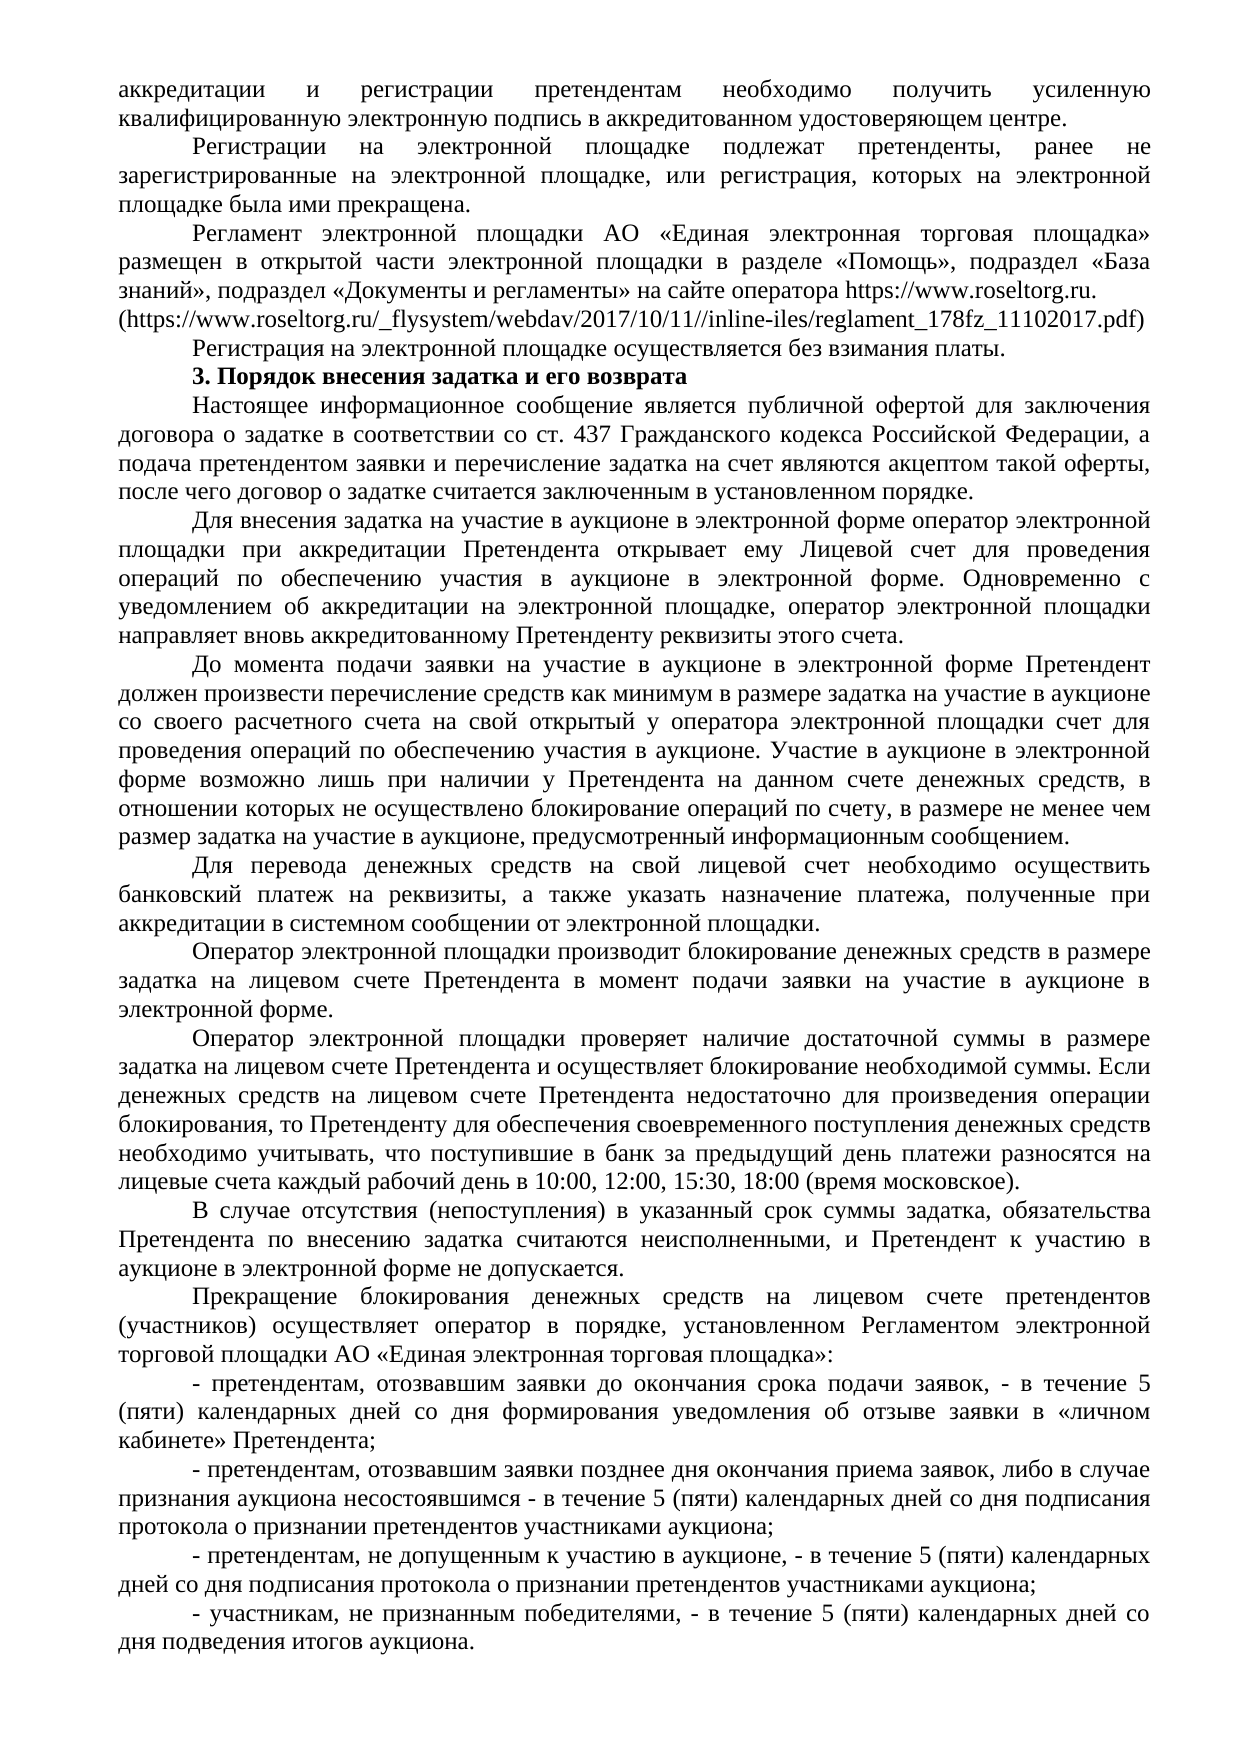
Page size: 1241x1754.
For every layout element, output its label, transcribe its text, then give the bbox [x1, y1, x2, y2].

text (https://www.roseltorg.ru/_flysystem/webdav/2017/10/11//inline-iles/reglament_178fz_11102017.pdf) [118, 304, 1152, 333]
text - претендентам, отозвавшим заявки позднее дня окончания приема заявок, либо в случае признания аукциона несостоявшимся - в течение 5 (пяти) календарных дней со дня подписания протокола о признании претендентов участниками аукциона; [118, 1454, 1152, 1540]
text - участникам, не признанным победителями, - в течение 5 (пяти) календарных дней со дня подведения итогов аукциона. [118, 1598, 1152, 1655]
text Оператор электронной площадки проверяет наличие достаточной суммы в размере задатка на лицевом счете Претендента и осуществляет блокирование необходимой суммы. Если денежных средств на лицевом счете Претендента недостаточно для произведения операции блокирования, то Претенденту для обеспечения своевременного поступления денежных средств необходимо учитывать, что поступившие в банк за предыдущий день платежи разносятся на лицевые счета каждый рабочий день в 10:00, 12:00, 15:30, 18:00 (время московское). [118, 1023, 1152, 1195]
text Прекращение блокирования денежных средств на лицевом счете претендентов (участников) осуществляет оператор в порядке, установленном Регламентом электронной торговой площадки АО «Единая электронная торговая площадка»: [118, 1281, 1152, 1368]
text Настоящее информационное сообщение является публичной офертой для заключения договора о задатке в соответствии со ст. 437 Гражданского кодекса Российской Федерации, а подача претендентом заявки и перечисление задатка на счет являются акцептом такой оферты, после чего договор о задатке считается заключенным в установленном порядке. [118, 390, 1152, 505]
text 3. Порядок внесения задатка и его возврата [118, 361, 1152, 390]
text Регистрация на электронной площадке осуществляется без взимания платы. [118, 333, 1152, 361]
text Регистрации на электронной площадке подлежат претенденты, ранее не зарегистрированные на электронной площадке, или регистрация, которых на электронной площадке была ими прекращена. [118, 131, 1152, 218]
text В случае отсутствия (непоступления) в указанный срок суммы задатка, обязательства Претендента по внесению задатка считаются неисполненными, и Претендент к участию в аукционе в электронной форме не допускается. [118, 1195, 1152, 1281]
text Оператор электронной площадки производит блокирование денежных средств в размере задатка на лицевом счете Претендента в момент подачи заявки на участие в аукционе в электронной форме. [118, 936, 1152, 1023]
text До момента подачи заявки на участие в аукционе в электронной форме Претендент должен произвести перечисление средств как минимум в размере задатка на участие в аукционе со своего расчетного счета на свой открытый у оператора электронной площадки счет для проведения операций по обеспечению участия в аукционе. Участие в аукционе в электронной форме возможно лишь при наличии у Претендента на данном счете денежных средств, в отношении которых не осуществлено блокирование операций по счету, в размере не менее чем размер задатка на участие в аукционе, предусмотренный информационным сообщением. [118, 649, 1152, 850]
text - претендентам, отозвавшим заявки до окончания срока подачи заявок, - в течение 5 (пяти) календарных дней со дня формирования уведомления об отзыве заявки в «личном кабинете» Претендента; [118, 1368, 1152, 1454]
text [118, 74, 1152, 131]
text - претендентам, не допущенным к участию в аукционе, - в течение 5 (пяти) календарных дней со дня подписания протокола о признании претендентов участниками аукциона; [118, 1540, 1152, 1598]
text Для внесения задатка на участие в аукционе в электронной форме оператор электронной площадки при аккредитации Претендента открывает ему Лицевой счет для проведения операций по обеспечению участия в аукционе в электронной форме. Одновременно с уведомлением об аккредитации на электронной площадке, оператор электронной площадки направляет вновь аккредитованному Претенденту реквизиты этого счета. [118, 505, 1152, 649]
text Для перевода денежных средств на свой лицевой счет необходимо осуществить банковский платеж на реквизиты, а также указать назначение платежа, полученные при аккредитации в системном сообщении от электронной площадки. [118, 850, 1152, 936]
text Регламент электронной площадки АО «Единая электронная торговая площадка» размещен в открытой части электронной площадки в разделе «Помощь», подраздел «База знаний», подраздел «Документы и регламенты» на сайте оператора https://www.roseltorg.ru. [118, 218, 1152, 304]
